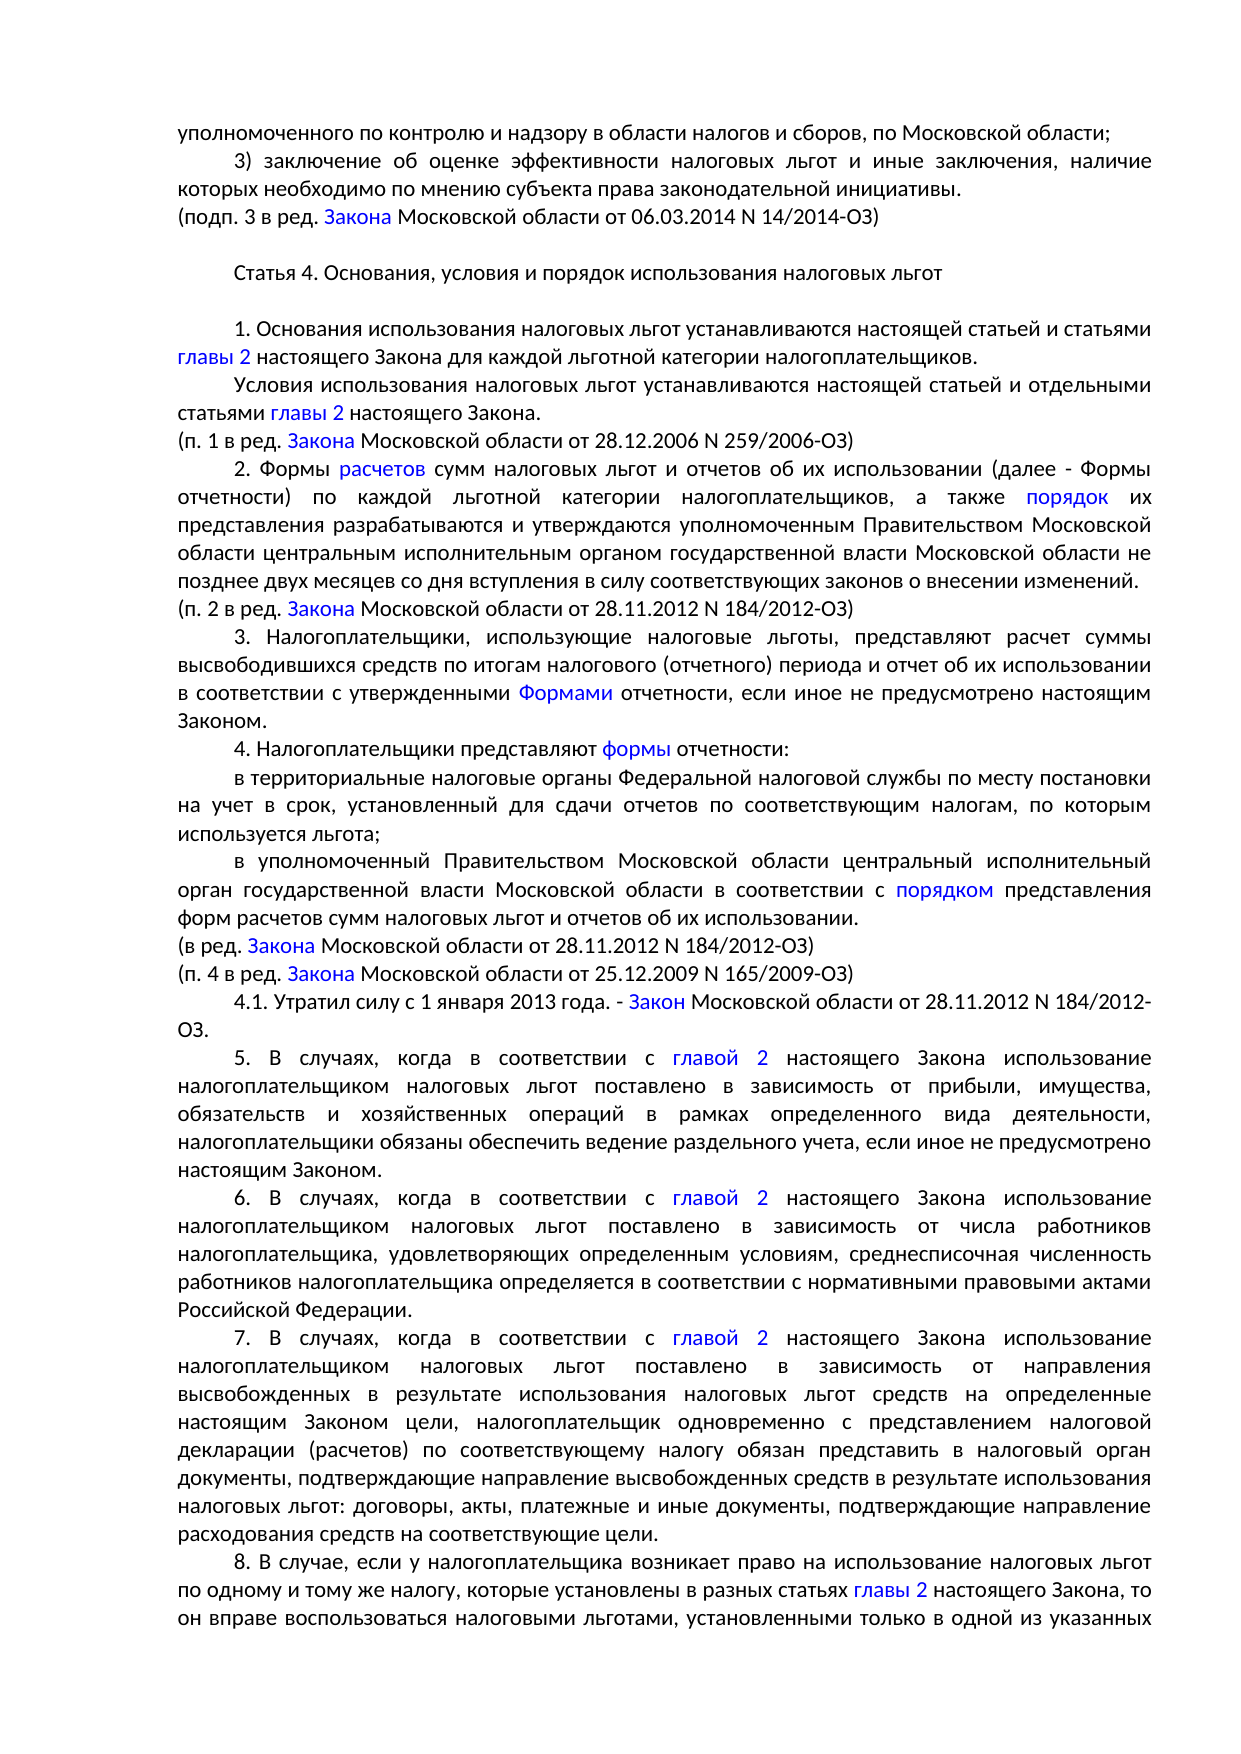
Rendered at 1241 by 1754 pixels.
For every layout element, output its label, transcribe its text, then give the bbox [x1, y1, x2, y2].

text в территориальные налоговые органы Федеральной налоговой службы по месту постановки на учет в срок, установленный для сдачи отчетов по соответствующим налогам, по которым используется льгота; [177, 763, 1152, 847]
text 6. В случаях, когда в соответствии с главой 2 настоящего Закона использование налогоплательщиком налоговых льгот поставлено в зависимость от числа работников налогоплательщика, удовлетворяющих определенным условиям, среднесписочная численность работников налогоплательщика определяется в соответствии с нормативными правовыми актами Российской Федерации. [177, 1183, 1152, 1323]
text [177, 1547, 1152, 1631]
text Условия использования налоговых льгот устанавливаются настоящей статьей и отдельными статьями главы 2 настоящего Закона. [177, 370, 1152, 426]
text (п. 4 в ред. Закона Московской области от 25.12.2009 N 165/2009-ОЗ) [177, 959, 1152, 987]
text 2. Формы расчетов сумм налоговых льгот и отчетов об их использовании (далее - Формы отчетности) по каждой льготной категории налогоплательщиков, а также порядок их представления разрабатываются и утверждаются уполномоченным Правительством Московской области центральным исполнительным органом государственной власти Московской области не позднее двух месяцев со дня вступления в силу соответствующих законов о внесении изменений. [177, 454, 1152, 594]
text 4. Налогоплательщики представляют формы отчетности: [177, 734, 1152, 763]
text (подп. 3 в ред. Закона Московской области от 06.03.2014 N 14/2014-ОЗ) [177, 202, 1152, 230]
text 4.1. Утратил силу с 1 января 2013 года. - Закон Московской области от 28.11.2012 N 184/2012-ОЗ. [177, 987, 1152, 1043]
text Статья 4. Основания, условия и порядок использования налоговых льгот [177, 258, 1152, 286]
text (в ред. Закона Московской области от 28.11.2012 N 184/2012-ОЗ) [177, 931, 1152, 959]
text в уполномоченный Правительством Московской области центральный исполнительный орган государственной власти Московской области в соответствии с порядком представления форм расчетов сумм налоговых льгот и отчетов об их использовании. [177, 847, 1152, 931]
text 3. Налогоплательщики, использующие налоговые льготы, представляют расчет суммы высвободившихся средств по итогам налогового (отчетного) периода и отчет об их использовании в соответствии с утвержденными Формами отчетности, если иное не предусмотрено настоящим Законом. [177, 622, 1152, 734]
text 3) заключение об оценке эффективности налоговых льгот и иные заключения, наличие которых необходимо по мнению субъекта права законодательной инициативы. [177, 146, 1152, 202]
text 7. В случаях, когда в соответствии с главой 2 настоящего Закона использование налогоплательщиком налоговых льгот поставлено в зависимость от направления высвобожденных в результате использования налоговых льгот средств на определенные настоящим Законом цели, налогоплательщик одновременно с представлением налоговой декларации (расчетов) по соответствующему налогу обязан представить в налоговый орган документы, подтверждающие направление высвобожденных средств в результате использования налоговых льгот: договоры, акты, платежные и иные документы, подтверждающие направление расходования средств на соответствующие цели. [177, 1323, 1152, 1547]
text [177, 118, 1152, 146]
text 1. Основания использования налоговых льгот устанавливаются настоящей статьей и статьями главы 2 настоящего Закона для каждой льготной категории налогоплательщиков. [177, 314, 1152, 370]
text (п. 2 в ред. Закона Московской области от 28.11.2012 N 184/2012-ОЗ) [177, 594, 1152, 622]
text 5. В случаях, когда в соответствии с главой 2 настоящего Закона использование налогоплательщиком налоговых льгот поставлено в зависимость от прибыли, имущества, обязательств и хозяйственных операций в рамках определенного вида деятельности, налогоплательщики обязаны обеспечить ведение раздельного учета, если иное не предусмотрено настоящим Законом. [177, 1043, 1152, 1183]
text (п. 1 в ред. Закона Московской области от 28.12.2006 N 259/2006-ОЗ) [177, 426, 1152, 454]
